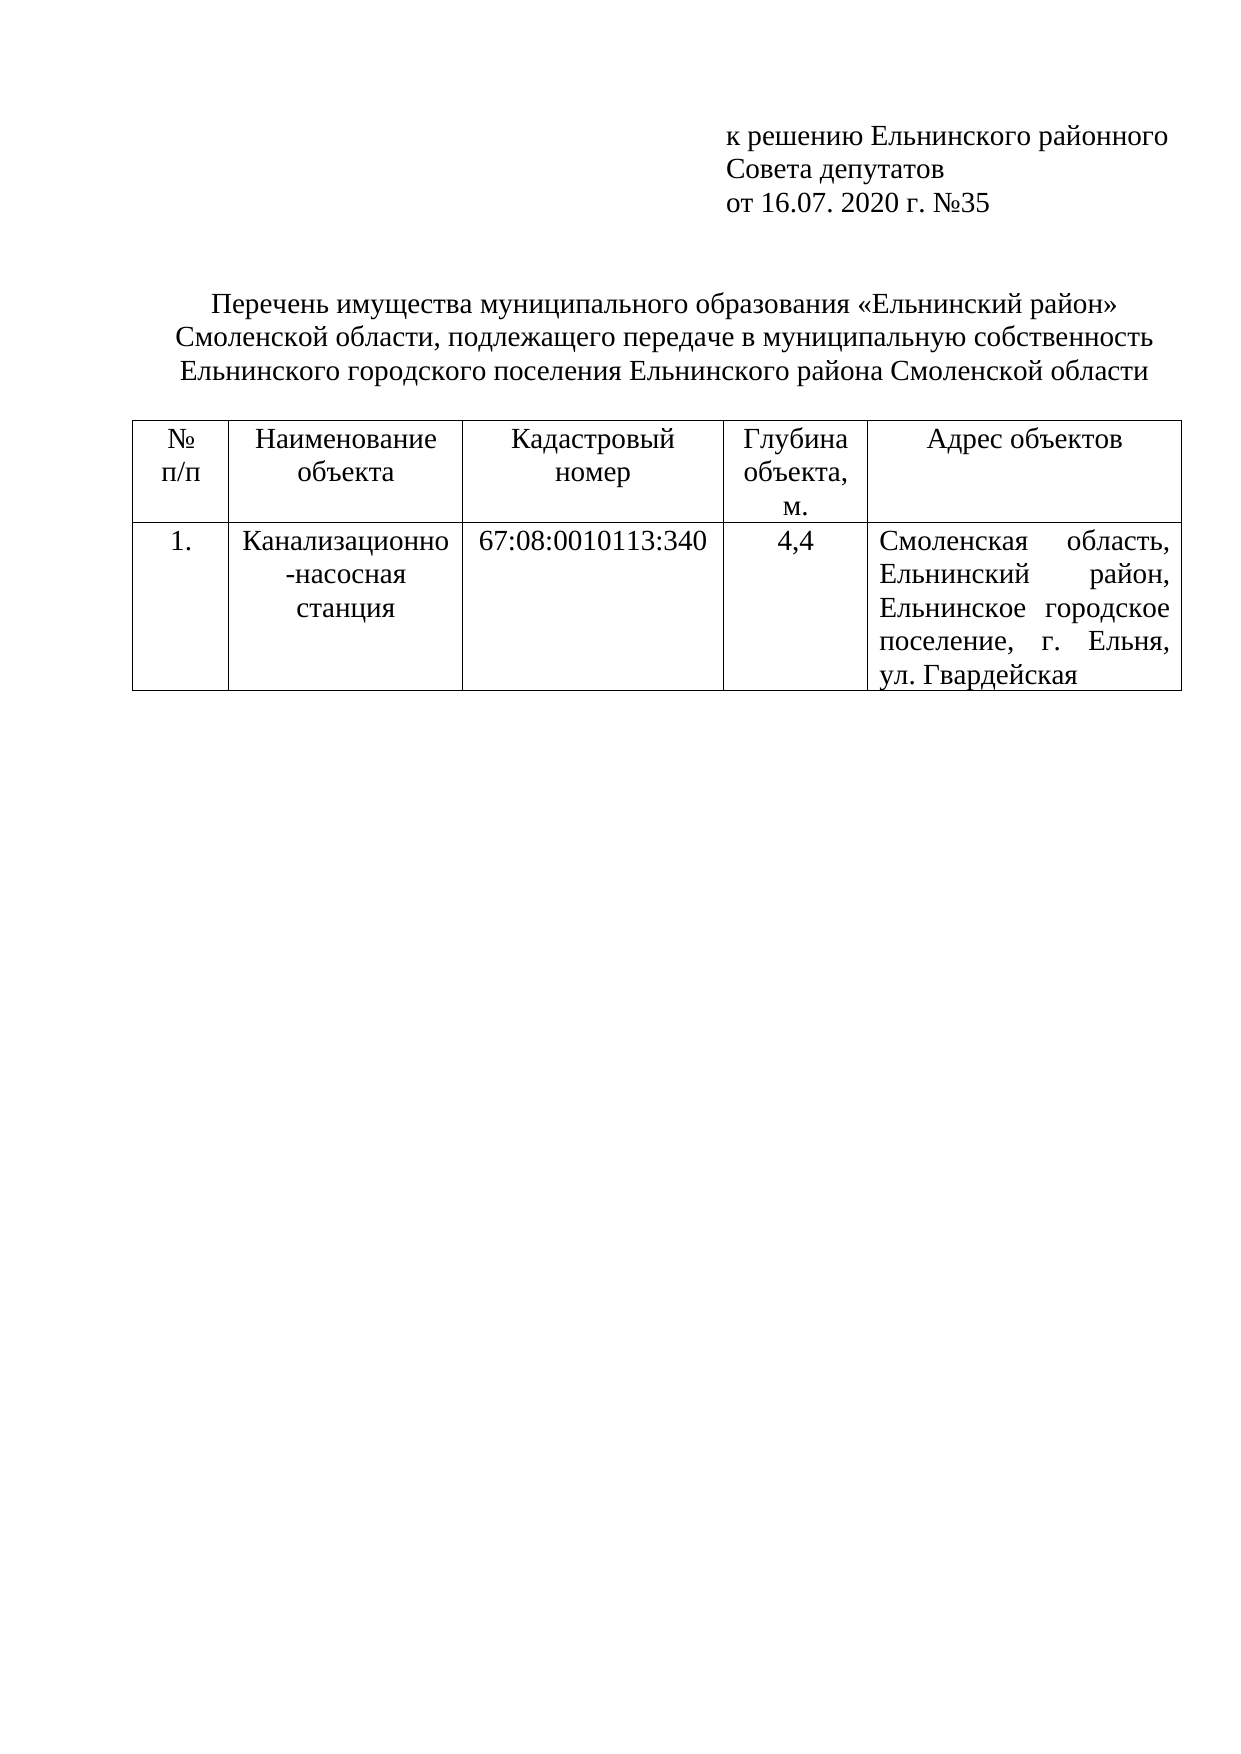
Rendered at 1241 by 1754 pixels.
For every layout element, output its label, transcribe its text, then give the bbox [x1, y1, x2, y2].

table_cell Канализационно-насосная станция [229, 523, 462, 690]
table_header Наименование объекта [229, 421, 462, 522]
table_header Адрес объектов [868, 421, 1181, 522]
table_header Кадастровый номер [463, 421, 723, 522]
table_header № п/п [133, 421, 228, 522]
table_cell 1. [133, 523, 228, 690]
text к решению Ельнинского районного [148, 118, 1181, 152]
table_cell 4,4 [724, 523, 867, 690]
table_cell Смоленская область, Ельнинский район, Ельнинское городское поселение, г. Ельня, ул. Гвардейская [868, 523, 1181, 690]
table_header Глубина объекта, м. [724, 421, 867, 522]
table_cell 67:08:0010113:340 [463, 523, 723, 690]
text от 16.07. 2020 г. №35 [148, 185, 1181, 219]
text Перечень имущества муниципального образования «Ельнинский район» Смоленской области, подлежащего передаче в муниципальную собственность Ельнинского городского поселения Ельнинского района Смоленской области [148, 286, 1181, 386]
text Совета депутатов [148, 152, 1181, 185]
